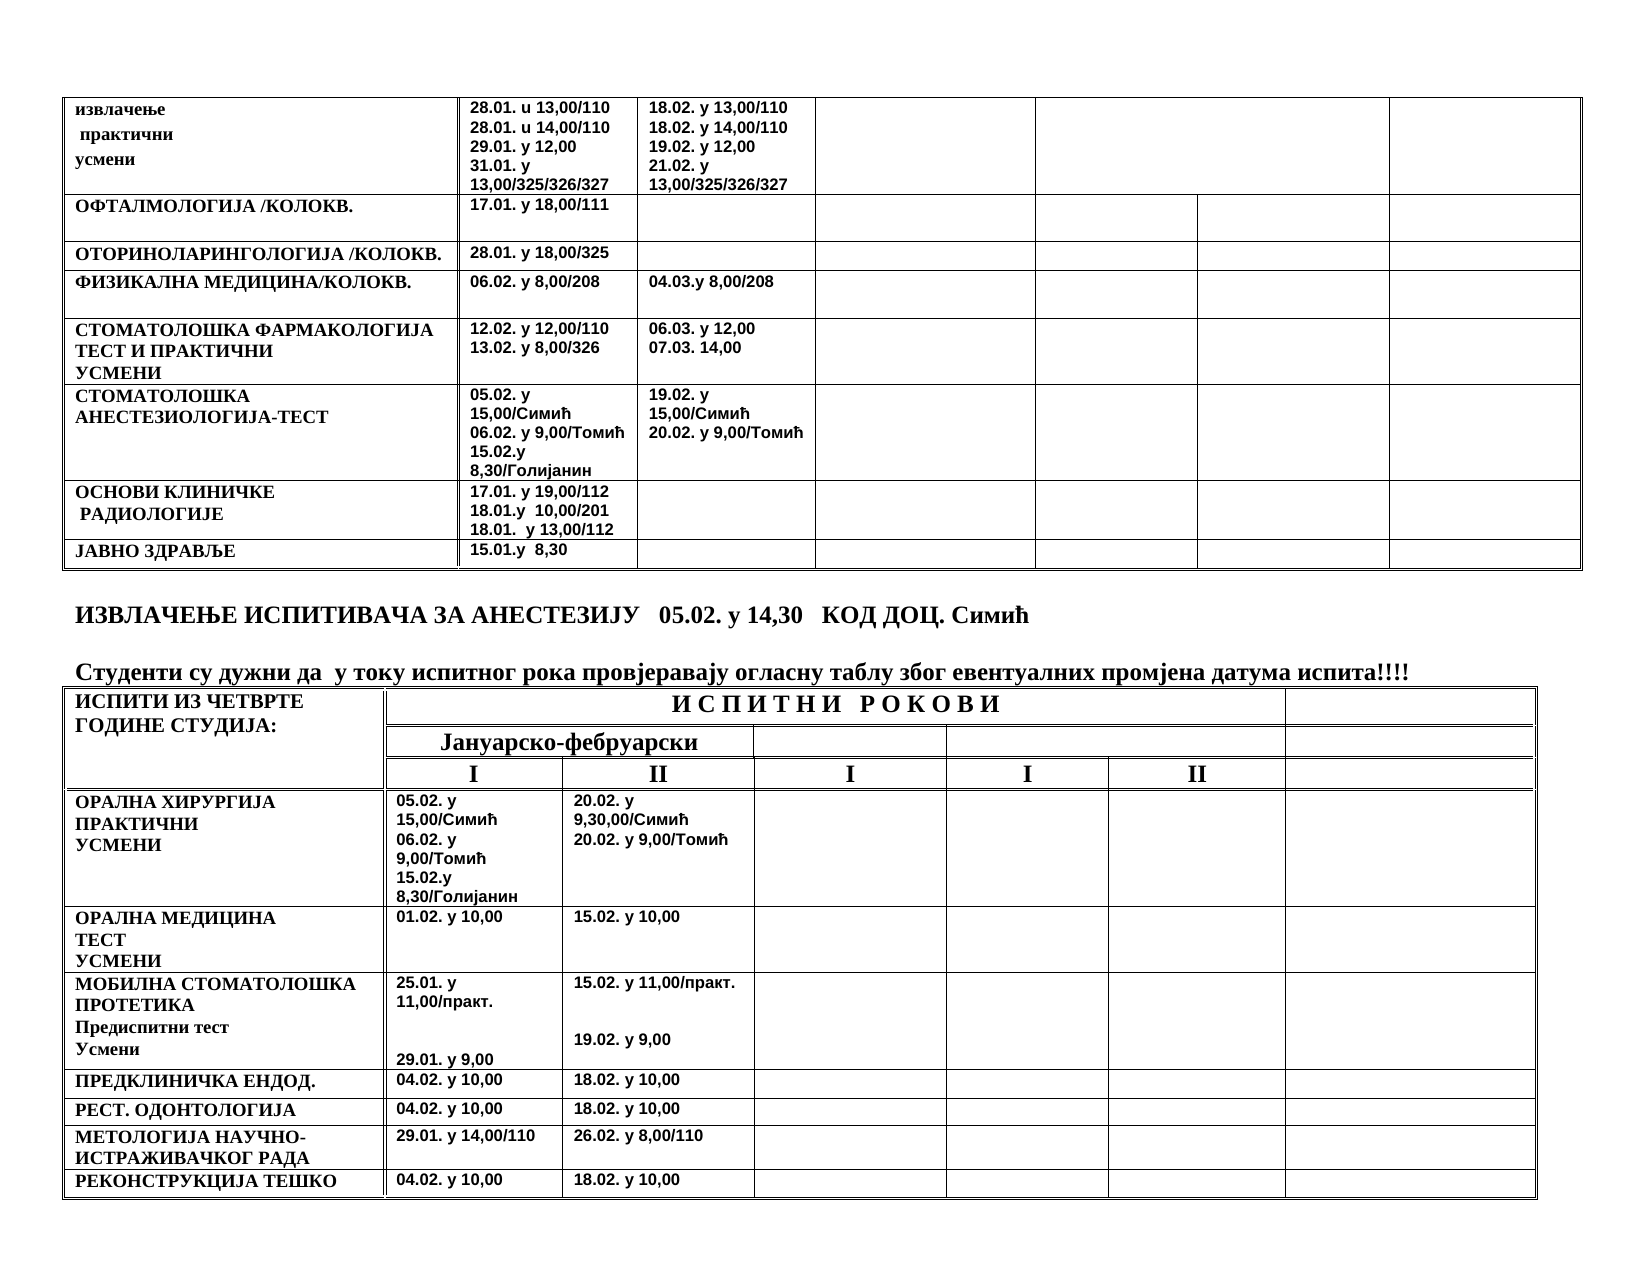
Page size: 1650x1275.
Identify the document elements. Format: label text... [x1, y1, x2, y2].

table_cell [1198, 319, 1389, 383]
table_cell [947, 973, 1108, 1068]
table_cell ОРАЛНА МЕДИЦИНА ТЕСТ УСМЕНИ [65, 907, 383, 972]
table_cell I [947, 759, 1108, 788]
table_cell [1109, 1126, 1285, 1169]
table_cell [1198, 271, 1389, 318]
table_cell 15.02. у 10,00 [563, 907, 754, 972]
table_cell [1198, 242, 1389, 270]
table_cell [755, 907, 946, 972]
table_cell [755, 791, 946, 906]
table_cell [65, 98, 457, 194]
table_cell 12.02. у 12,00/110 13.02. у 8,00/326 [460, 319, 637, 383]
table_cell 29.01. у 14,00/110 [387, 1126, 562, 1169]
table_cell [1109, 907, 1285, 972]
table_cell [755, 973, 946, 1068]
table_cell 06.02. у 8,00/208 [460, 271, 637, 318]
table_cell [1286, 1099, 1535, 1124]
table_cell [1036, 195, 1197, 241]
table_cell [1286, 1126, 1535, 1169]
table_cell [638, 195, 815, 241]
table_cell [755, 1170, 946, 1197]
table_cell [1286, 756, 1537, 788]
table_cell ОРАЛНА ХИРУРГИЈА ПРАКТИЧНИ УСМЕНИ [64, 788, 385, 906]
table_cell [1286, 788, 1537, 906]
table_cell [1390, 242, 1580, 270]
table_cell I [755, 759, 946, 788]
table_cell [1198, 481, 1389, 539]
table_cell [1390, 271, 1580, 318]
table_cell [816, 540, 1035, 568]
table_cell [638, 481, 815, 539]
table_cell 26.02. у 8,00/110 [563, 1126, 754, 1169]
table_cell [816, 481, 1035, 539]
table_cell РЕСТ. ОДОНТОЛОГИЈА [65, 1099, 383, 1124]
table_cell I [387, 759, 562, 788]
table_cell [816, 195, 1035, 241]
table_cell [1390, 319, 1580, 383]
table_cell 06.03. у 12,00 07.03. 14,00 [638, 319, 815, 383]
table_cell ФИЗИКАЛНА МЕДИЦИНА/КОЛОКВ. [65, 271, 457, 318]
table_cell МОБИЛНА СТОМАТОЛОШКА ПРОТЕТИКА Предиспитни тест Усмени [65, 973, 383, 1068]
table_cell [1036, 540, 1197, 568]
table_header [1286, 689, 1535, 724]
table_cell [1109, 1170, 1285, 1197]
table_header ИСПИТИ ИЗ ЧЕТВРТЕ ГОДИНЕ СТУДИЈА: [64, 687, 385, 788]
table_cell [816, 271, 1035, 318]
table_cell ОТОРИНОЛАРИНГОЛОГИЈА /КОЛОКВ. [65, 242, 457, 270]
table_cell 05.02. у 15,00/Симић 06.02. у 9,00/Томић 15.02.у 8,30/Голијанин [387, 791, 562, 906]
table_cell [816, 242, 1035, 270]
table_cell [638, 98, 815, 194]
table_cell [816, 319, 1035, 383]
table_cell [1286, 973, 1535, 1068]
table_cell II [1109, 759, 1285, 788]
table_cell [1036, 385, 1197, 480]
table_cell [1198, 540, 1389, 568]
table_cell [1036, 319, 1197, 383]
table_cell II [563, 759, 754, 788]
table_cell [947, 1070, 1108, 1098]
table_cell [816, 98, 1035, 194]
text Студенти су дужни да у току испитног рока провјеравају огласну таблу због евентуалних промјена датума испита!!!! [75, 657, 1575, 686]
table_cell 04.02. у 10,00 [385, 1170, 562, 1197]
table_cell [947, 791, 1108, 906]
text ИЗВЛАЧЕЊЕ ИСПИТИВАЧА ЗА АНЕСТЕЗИЈУ 05.02. у 14,30 КОД ДОЦ. Симић [75, 600, 1575, 628]
table_cell 17.01. у 18,00/111 [460, 195, 637, 241]
table_cell [1109, 1070, 1285, 1098]
table_header И С П И Т Н И Р О К О В И [385, 689, 1285, 724]
table_cell [1286, 907, 1535, 972]
table_cell [1198, 195, 1389, 241]
table_cell [1036, 98, 1389, 194]
table_cell [947, 1099, 1108, 1124]
table_cell [947, 907, 1108, 972]
table_cell [638, 540, 815, 568]
table_cell 18.02. у 10,00 [563, 1170, 754, 1197]
table_cell [1390, 481, 1580, 539]
table_cell 15.01.у 8,30 [459, 540, 637, 568]
table_cell СТОМАТОЛОШКА ФАРМАКОЛОГИЈА ТЕСТ И ПРАКТИЧНИ УСМЕНИ [65, 319, 457, 383]
table_cell 25.01. у 11,00/практ. 29.01. у 9,00 [387, 973, 562, 1068]
table_cell 04.02. у 10,00 [387, 1070, 562, 1098]
table_cell [816, 385, 1035, 480]
table_cell 18.02. у 10,00 [563, 1099, 754, 1124]
table_cell 04.02. у 10,00 [387, 1099, 562, 1124]
table_cell ОСНОВИ КЛИНИЧКЕ РАДИОЛОГИЈЕ [65, 481, 457, 539]
table_cell [755, 1126, 946, 1169]
table_cell 18.02. у 10,00 [563, 1070, 754, 1098]
table_cell МЕТОЛОГИЈА НАУЧНО-ИСТРАЖИВАЧКОГ РАДА [65, 1126, 383, 1169]
table_cell [1286, 1170, 1535, 1197]
table_cell Јануарско-фебруарски [387, 727, 753, 756]
table_cell 04.03.у 8,00/208 [638, 271, 815, 318]
table_cell 15.02. у 11,00/практ. 19.02. у 9,00 [563, 973, 754, 1068]
table_cell [1390, 385, 1580, 480]
table_cell СТОМАТОЛОШКА АНЕСТЕЗИОЛОГИЈА-ТЕСТ [65, 385, 457, 480]
table_cell ПРЕДКЛИНИЧКА ЕНДОД. [65, 1070, 383, 1098]
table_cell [460, 98, 637, 194]
table_cell 05.02. у 15,00/Симић 06.02. у 9,00/Томић 15.02.у 8,30/Голијанин [460, 385, 637, 480]
table_cell [1390, 195, 1580, 241]
table_cell [1109, 1099, 1285, 1124]
table_cell 20.02. у 9,30,00/Симић 20.02. у 9,00/Томић [563, 791, 754, 906]
table_cell [1198, 385, 1389, 480]
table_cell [65, 1170, 385, 1197]
table_cell [754, 727, 946, 756]
table_cell [947, 1126, 1108, 1169]
table_cell 19.02. у 15,00/Симић 20.02. у 9,00/Томић [638, 385, 815, 480]
table_cell [1036, 242, 1197, 270]
table_cell [947, 1170, 1108, 1197]
table_cell [755, 1070, 946, 1098]
table_cell [947, 727, 1285, 756]
table_cell [1036, 481, 1197, 539]
table_cell 28.01. у 18,00/325 [460, 242, 637, 270]
table_cell [1036, 271, 1197, 318]
table_cell [755, 1099, 946, 1124]
table_cell ЈАВНО ЗДРАВЉЕ [65, 540, 459, 568]
table_cell [1109, 973, 1285, 1068]
table_cell ОФТАЛМОЛОГИЈА /КОЛОКВ. [65, 195, 457, 241]
table_cell 01.02. у 10,00 [387, 907, 562, 972]
table_cell [1109, 791, 1285, 906]
table_cell [1286, 1070, 1535, 1098]
table_cell [638, 242, 815, 270]
table_cell [1390, 540, 1580, 568]
table_cell [1390, 98, 1580, 194]
table_cell [1286, 724, 1537, 756]
table_cell 17.01. у 19,00/112 18.01.у 10,00/201 18.01. у 13,00/112 [460, 481, 637, 539]
